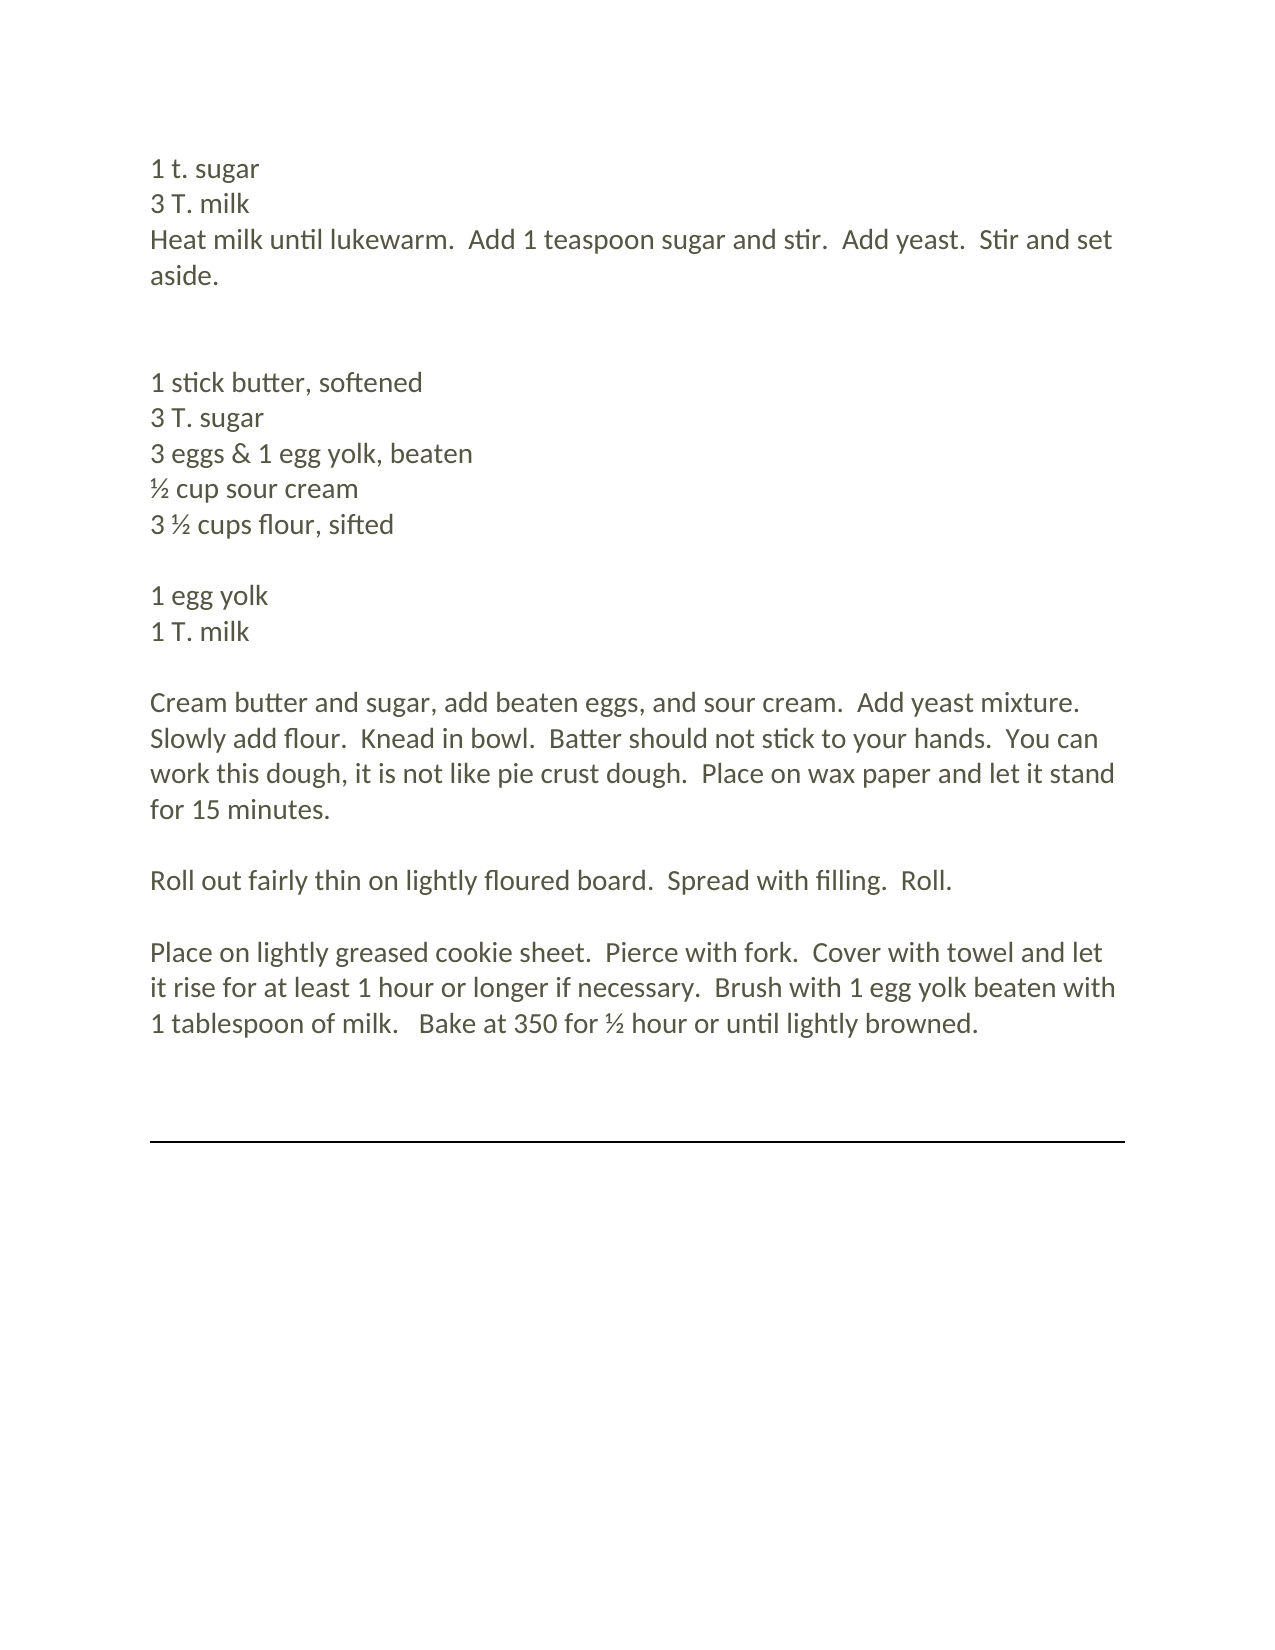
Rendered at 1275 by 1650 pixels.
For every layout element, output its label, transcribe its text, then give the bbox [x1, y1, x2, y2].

text 3 T. milk [150, 186, 1125, 221]
text Roll out fairly thin on lightly floured board. Spread with filling. Roll. [150, 862, 1125, 898]
text Place on lightly greased cookie sheet. Pierce with fork. Cover with towel and let it rise for at least 1 hour or longer if necessary. Brush with 1 egg yolk beaten with 1 tablespoon of milk. Bake at 350 for ½ hour or until lightly browned. [150, 898, 1125, 1104]
text Heat milk until lukewarm. Add 1 teaspoon sugar and stir. Add yeast. Stir and set aside. [150, 221, 1125, 292]
text 3 ½ cups flour, sifted [150, 506, 1125, 542]
text 3 T. sugar [150, 399, 1125, 435]
text ½ cup sour cream [150, 471, 1125, 506]
text Cream butter and sugar, add beaten eggs, and sour cream. Add yeast mixture. Slowly add flour. Knead in bowl. Batter should not stick to your hands. You can work this dough, it is not like pie crust dough. Place on wax paper and let it stand for 15 minutes. [150, 684, 1125, 827]
text 1 T. milk [150, 613, 1125, 649]
text 1 t. sugar [150, 150, 1125, 186]
text 1 egg yolk [150, 577, 1125, 613]
text 3 eggs & 1 egg yolk, beaten [150, 435, 1125, 471]
text 1 stick butter, softened [150, 364, 1125, 399]
